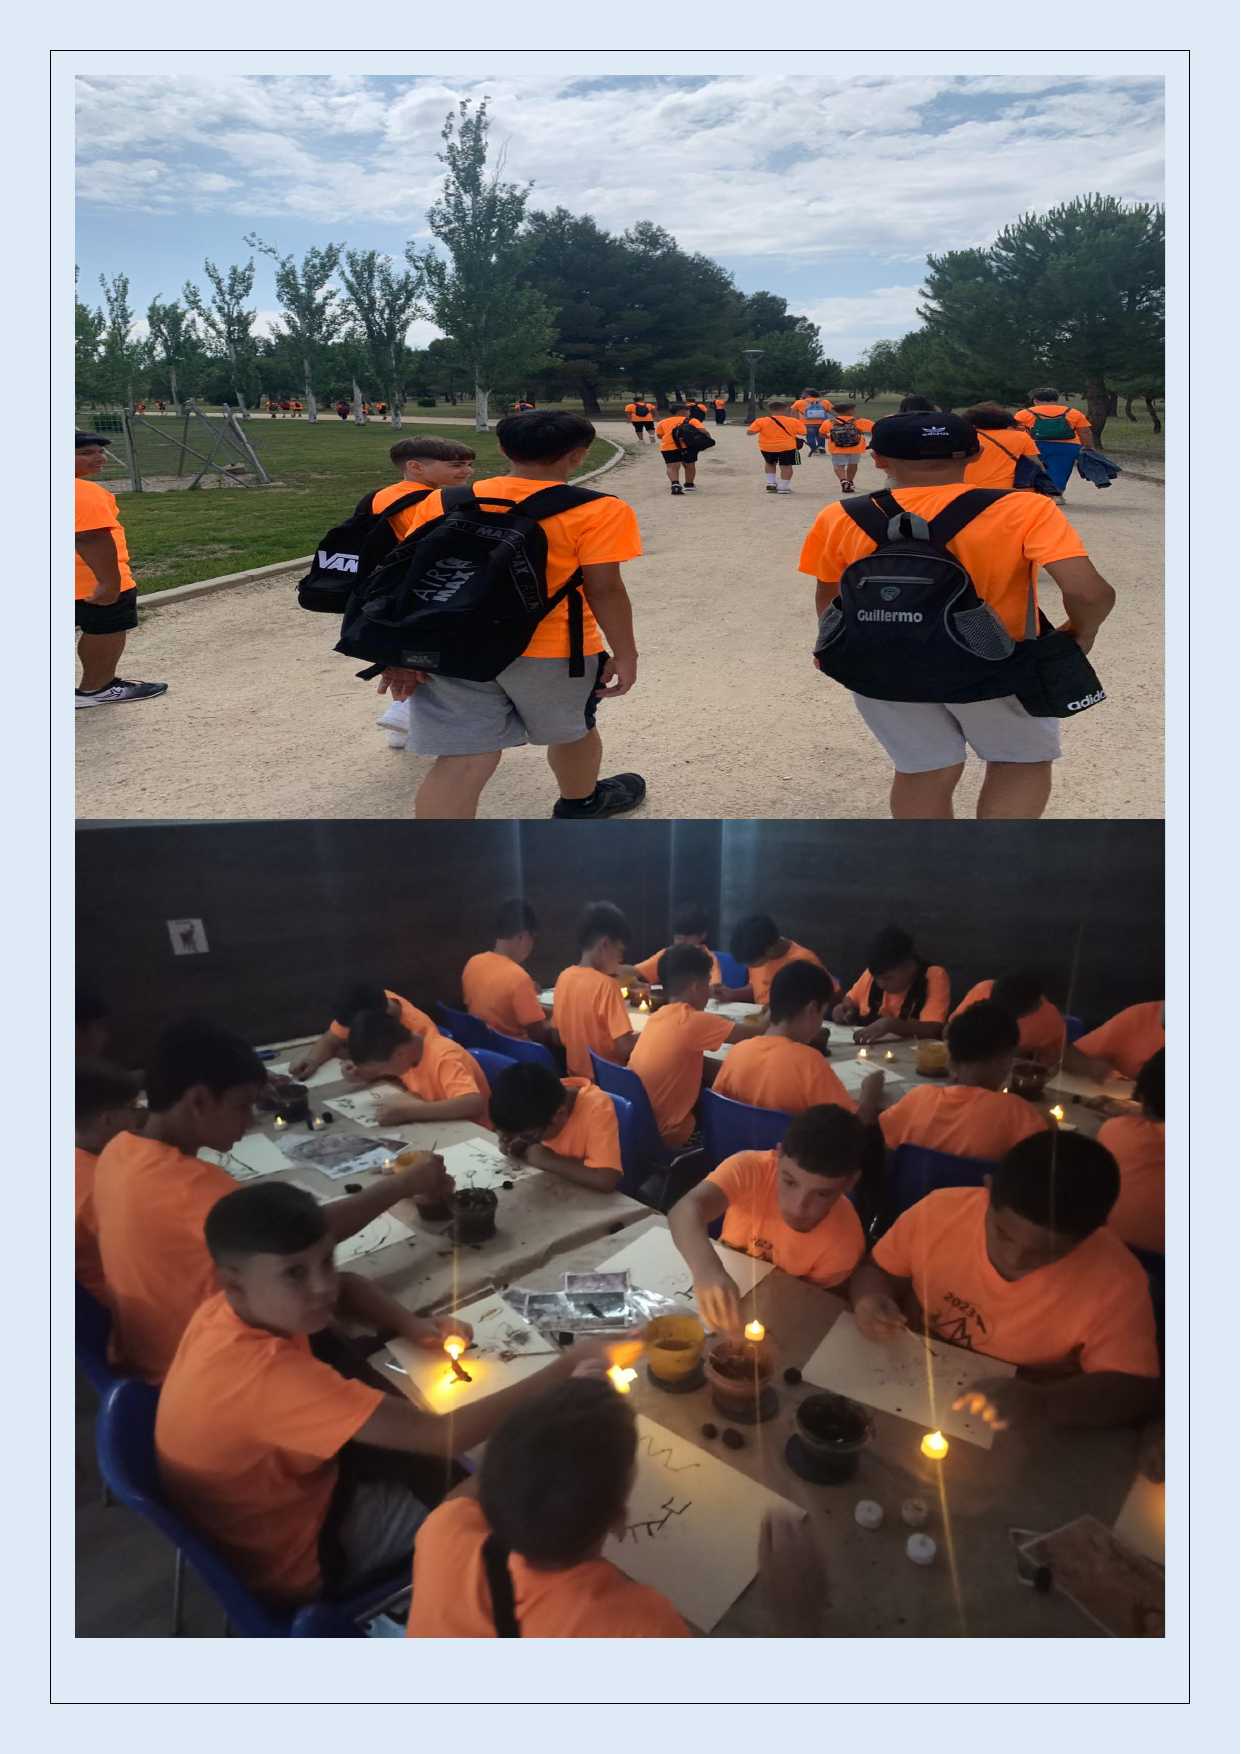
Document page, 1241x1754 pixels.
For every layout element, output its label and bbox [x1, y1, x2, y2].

picture [75, 75, 1166, 1638]
